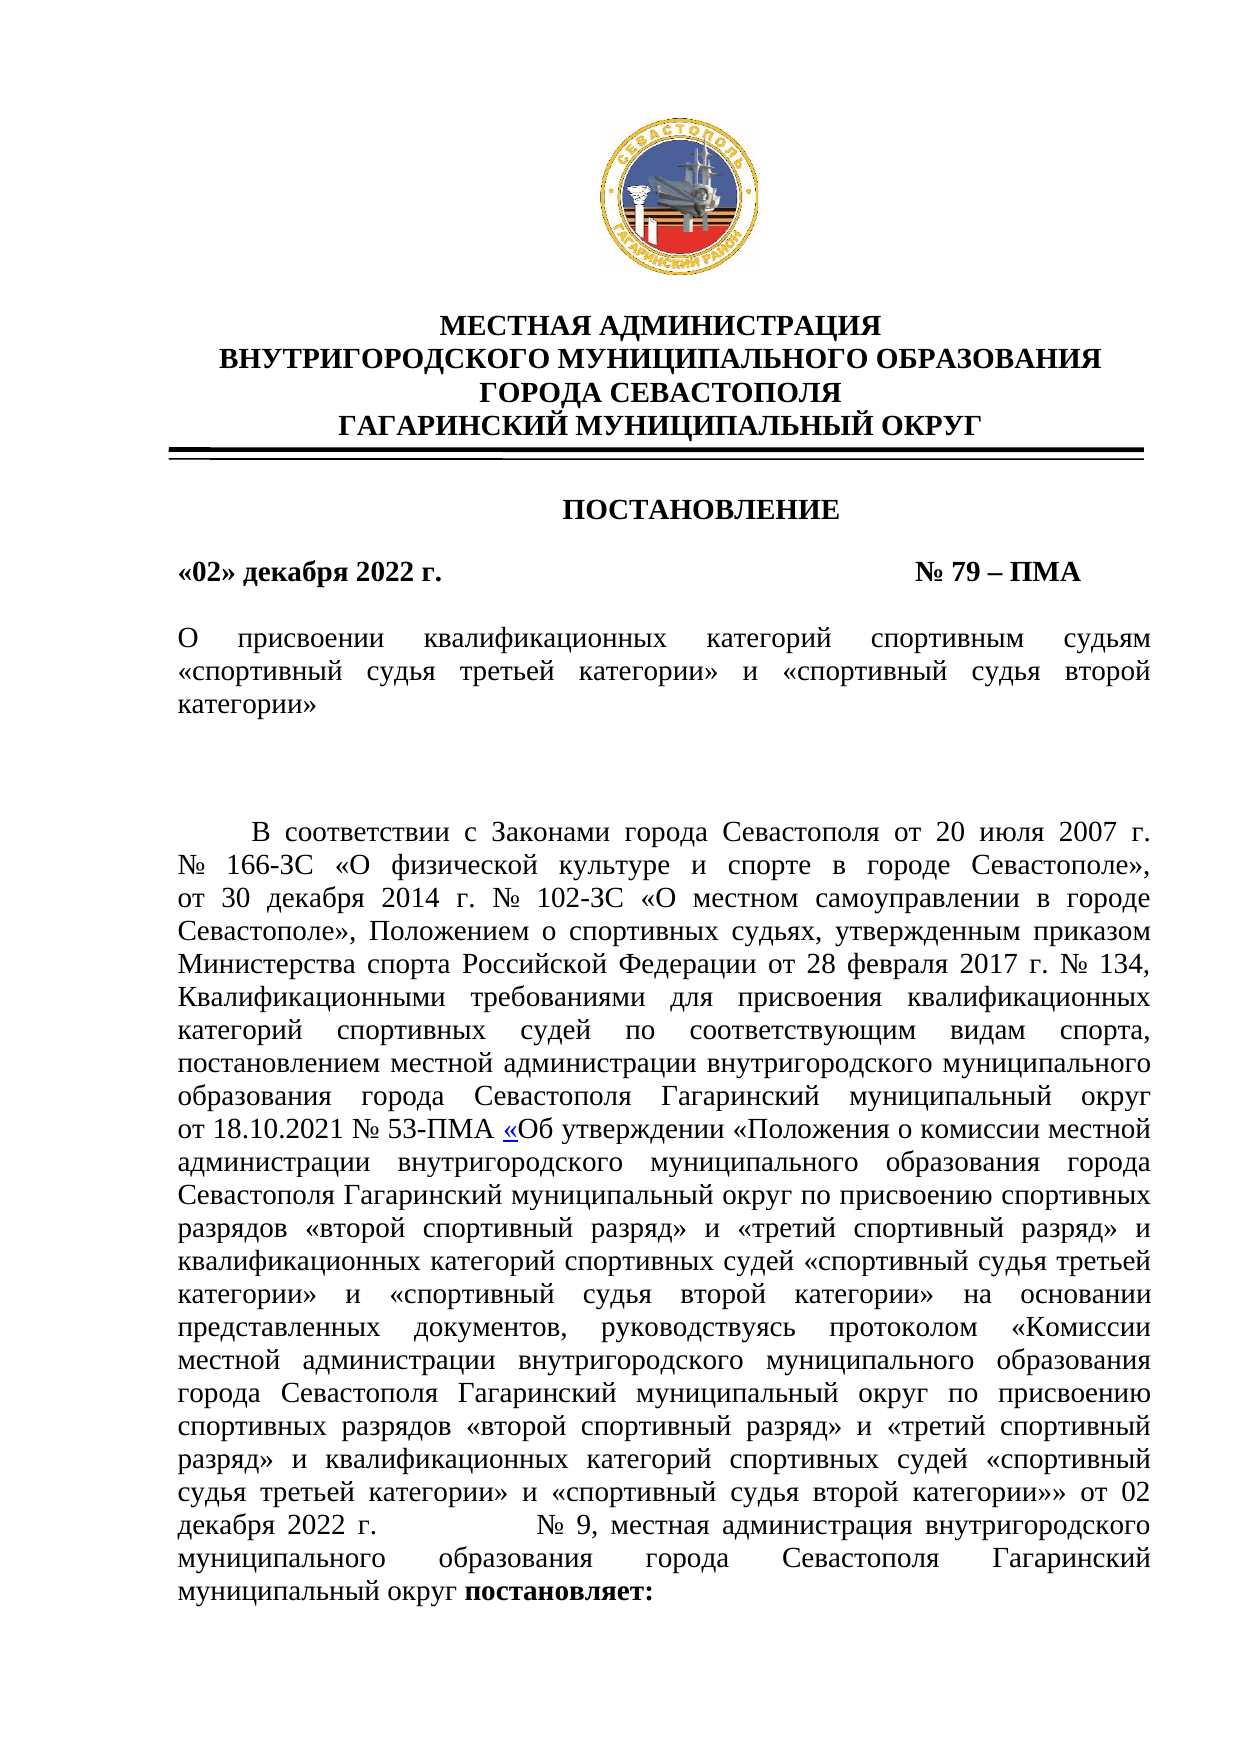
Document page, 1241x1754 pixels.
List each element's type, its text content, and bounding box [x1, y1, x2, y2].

text ПОСТАНОВЛЕНИЕ [177, 492, 1152, 526]
text ГАГАРИНСКИЙ МУНИЦИПАЛЬНЫЙ ОКРУГ [177, 408, 1144, 442]
text В соответствии с Законами города Севастополя от 20 июля 2007 г. № 166-ЗС «О физической культуре и спорте в городе Севастополе», от 30 декабря 2014 г. № 102-ЗС «О местном самоуправлении в городе Севастополе», Положением о спортивных судьях, утвержденным приказом Министерства спорта Российской Федерации от 28 февраля 2017 г. № 134, Квалификационными требованиями для присвоения квалификационных категорий спортивных судей по соответствующим видам спорта, постановлением местной администрации внутригородского муниципального образования города Севастополя Гагаринский муниципальный округ от 18.10.2021 № 53-ПМА «Об утверждении «Положения о комиссии местной администрации внутригородского муниципального образования города Севастополя Гагаринский муниципальный округ по присвоению спортивных разрядов «второй спортивный разряд» и «третий спортивный разряд» и квалификационных категорий спортивных судей «спортивный судья третьей категории» и «спортивный судья второй категории» на основании представленных документов, руководствуясь протоколом «Комиссии местной администрации внутригородского муниципального образования города Севастополя Гагаринский муниципальный округ по присвоению спортивных разрядов «второй спортивный разряд» и «третий спортивный разряд» и квалификационных категорий спортивных судей «спортивный судья третьей категории» и «спортивный судья второй категории»» от 02 декабря 2022 г. № 9, местная администрация внутригородского муниципального образования города Севастополя Гагаринский муниципальный округ постановляет: [177, 1277, 1152, 1607]
text ВНУТРИГОРОДСКОГО МУНИЦИПАЛЬНОГО ОБРАЗОВАНИЯ [177, 341, 1144, 375]
text В соответствии с Законами города Севастополя от 20 июля 2007 г. № 166-ЗС «О физической культуре и спорте в городе Севастополе», от 30 декабря 2014 г. № 102-ЗС «О местном самоуправлении в городе Севастополе», Положением о спортивных судьях, утвержденным приказом Министерства спорта Российской Федерации от 28 февраля 2017 г. № 134, Квалификационными требованиями для присвоения квалификационных категорий спортивных судей по соответствующим видам спорта, постановлением местной администрации внутригородского муниципального образования города Севастополя Гагаринский муниципальный округ от 18.10.2021 № 53-ПМА «Об утверждении «Положения о комиссии местной администрации внутригородского муниципального образования города Севастополя Гагаринский муниципальный округ по присвоению спортивных разрядов «второй спортивный разряд» и «третий спортивный разряд» и квалификационных категорий спортивных судей «спортивный судья третьей категории» и «спортивный судья второй категории» на основании представленных документов, руководствуясь протоколом «Комиссии местной администрации внутригородского муниципального образования города Севастополя Гагаринский муниципальный округ по присвоению спортивных разрядов «второй спортивный разряд» и «третий спортивный разряд» и квалификационных категорий спортивных судей «спортивный судья третьей категории» и «спортивный судья второй категории»» от 02 декабря 2022 г. № 9, местная администрация внутригородского муниципального образования города Севастополя Гагаринский муниципальный округ постановляет: [177, 815, 1152, 1144]
text О присвоении квалификационных категорий спортивным судьям «спортивный судья третьей категории» и «спортивный судья второй категории» [177, 621, 1152, 720]
text МЕСТНАЯ АДМИНИСТРАЦИЯ [177, 308, 1144, 341]
text «02» декабря 2022 г. № 79 – ПМА [177, 554, 1152, 587]
picture [600, 118, 759, 275]
text ГОРОДА СЕВАСТОПОЛЯ [177, 375, 1144, 408]
